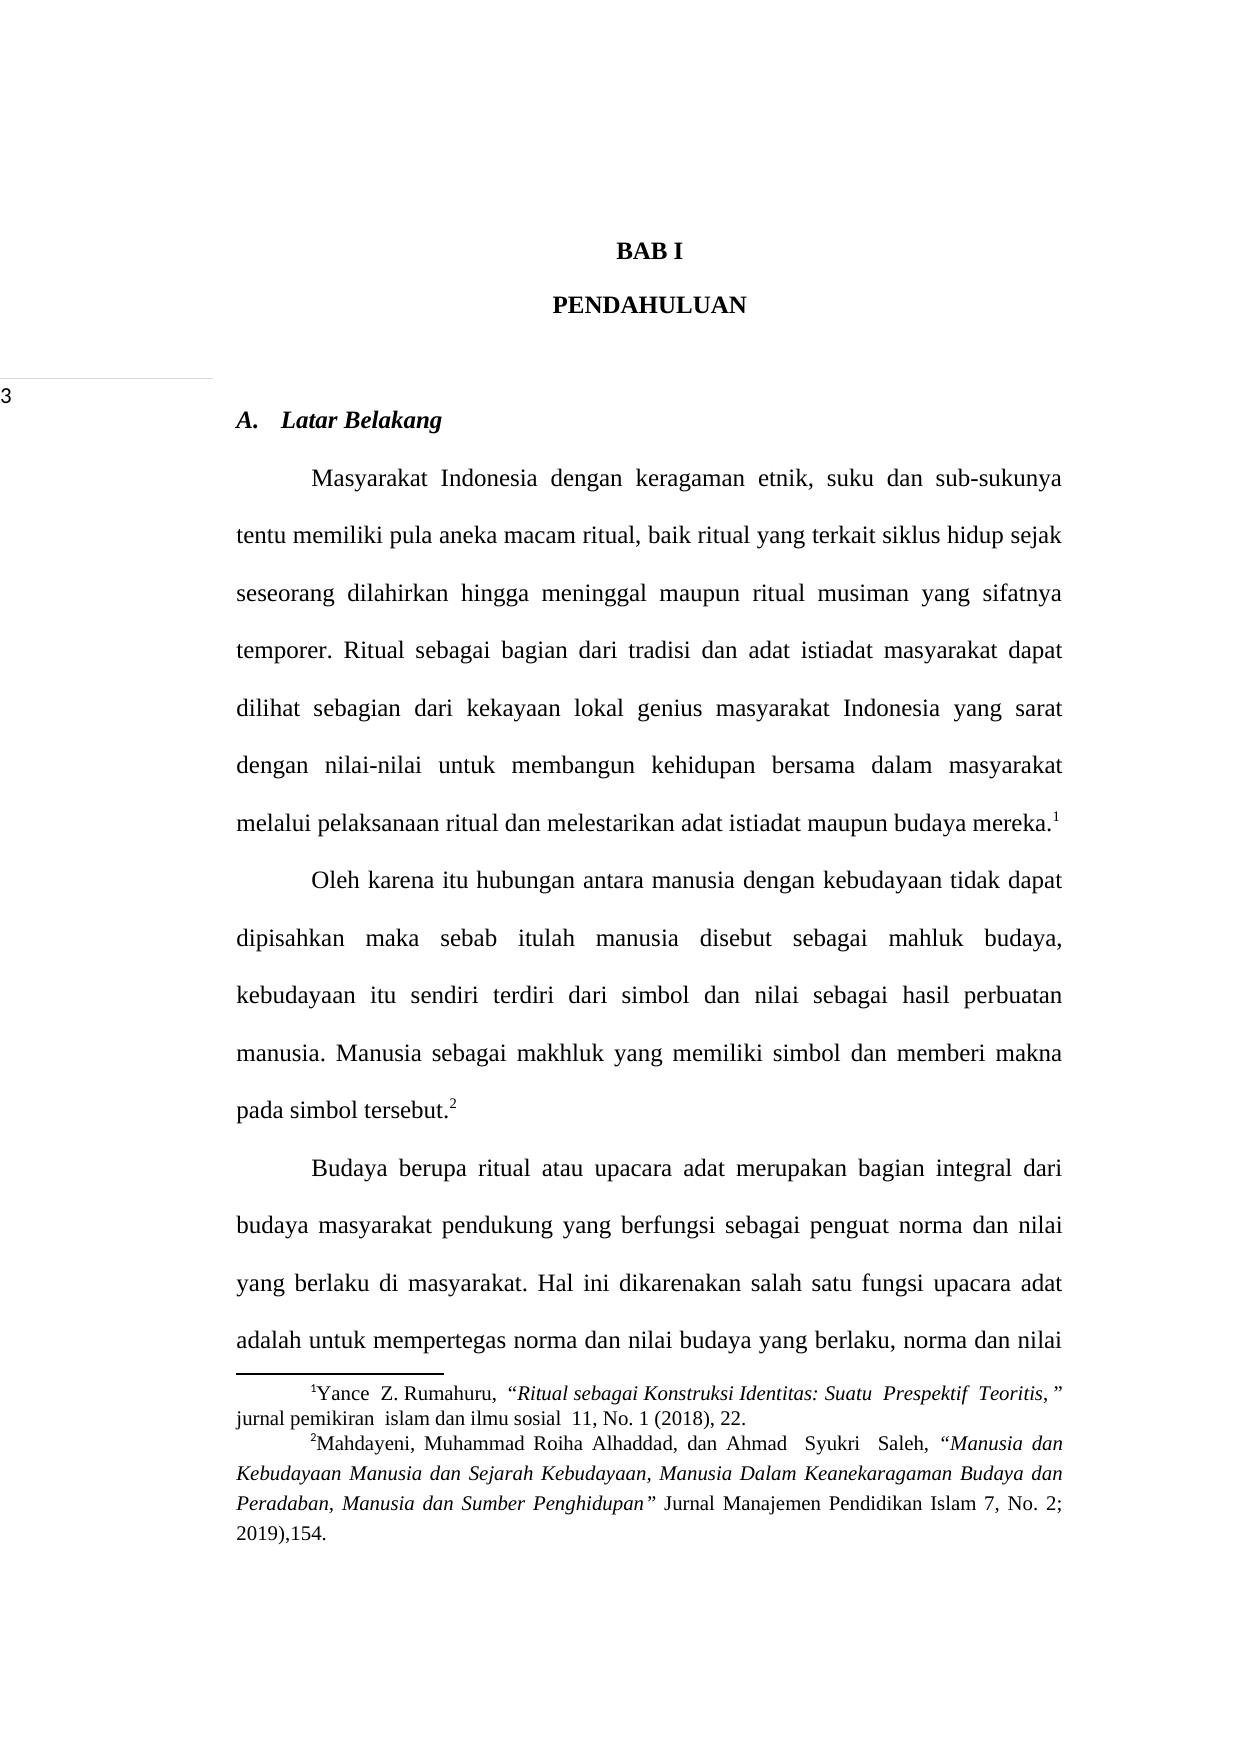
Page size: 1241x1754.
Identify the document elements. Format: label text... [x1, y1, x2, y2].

text BAB I [236, 236, 1063, 265]
list Latar Belakang [236, 405, 1063, 434]
text Oleh karena itu hubungan antara manusia dengan kebudayaan tidak dapat dipisahkan maka sebab itulah manusia disebut sebagai mahluk budaya, kebudayaan itu sendiri terdiri dari simbol dan nilai sebagai hasil perbuatan manusia. Manusia sebagai makhluk yang memiliki simbol dan memberi makna pada simbol tersebut. [236, 865, 1063, 1124]
text Masyarakat Indonesia dengan keragaman etnik, suku dan sub-sukunya tentu memiliki pula aneka macam ritual, baik ritual yang terkait siklus hidup sejak seseorang dilahirkan hingga meninggal maupun ritual musiman yang sifatnya temporer. Ritual sebagai bagian dari tradisi dan adat istiadat masyarakat dapat dilihat sebagian dari kekayaan lokal genius masyarakat Indonesia yang sarat dengan nilai-nilai untuk membangun kehidupan bersama dalam masyarakat melalui pelaksanaan ritual dan melestarikan adat istiadat maupun budaya mereka. [236, 463, 1063, 836]
text PENDAHULUAN [236, 290, 1063, 319]
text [236, 1153, 1063, 1354]
